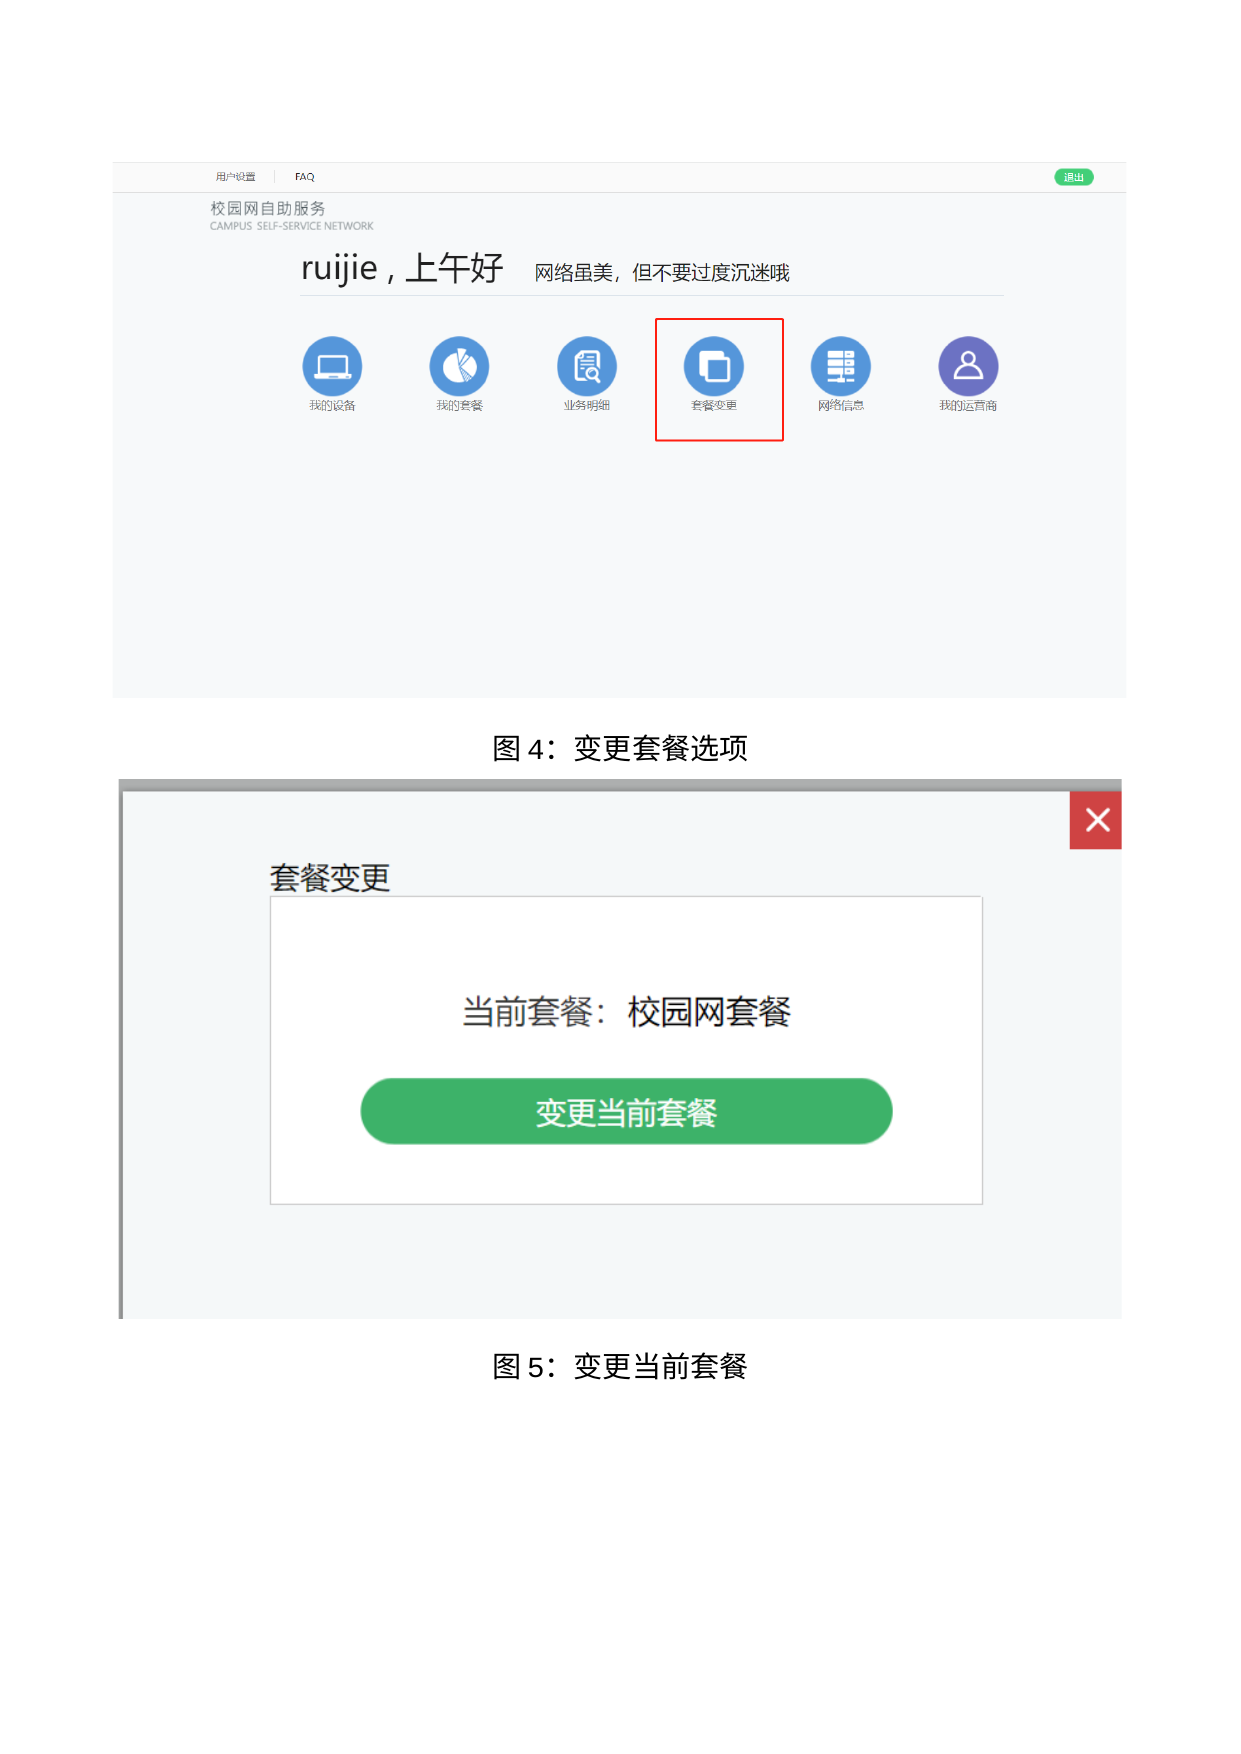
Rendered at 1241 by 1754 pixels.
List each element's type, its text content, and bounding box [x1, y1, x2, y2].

text 图4：变更套餐选项 [112, 714, 1128, 779]
text 图5：变更当前套餐 [112, 1332, 1128, 1397]
picture [118, 779, 1122, 1319]
picture [112, 162, 1127, 698]
